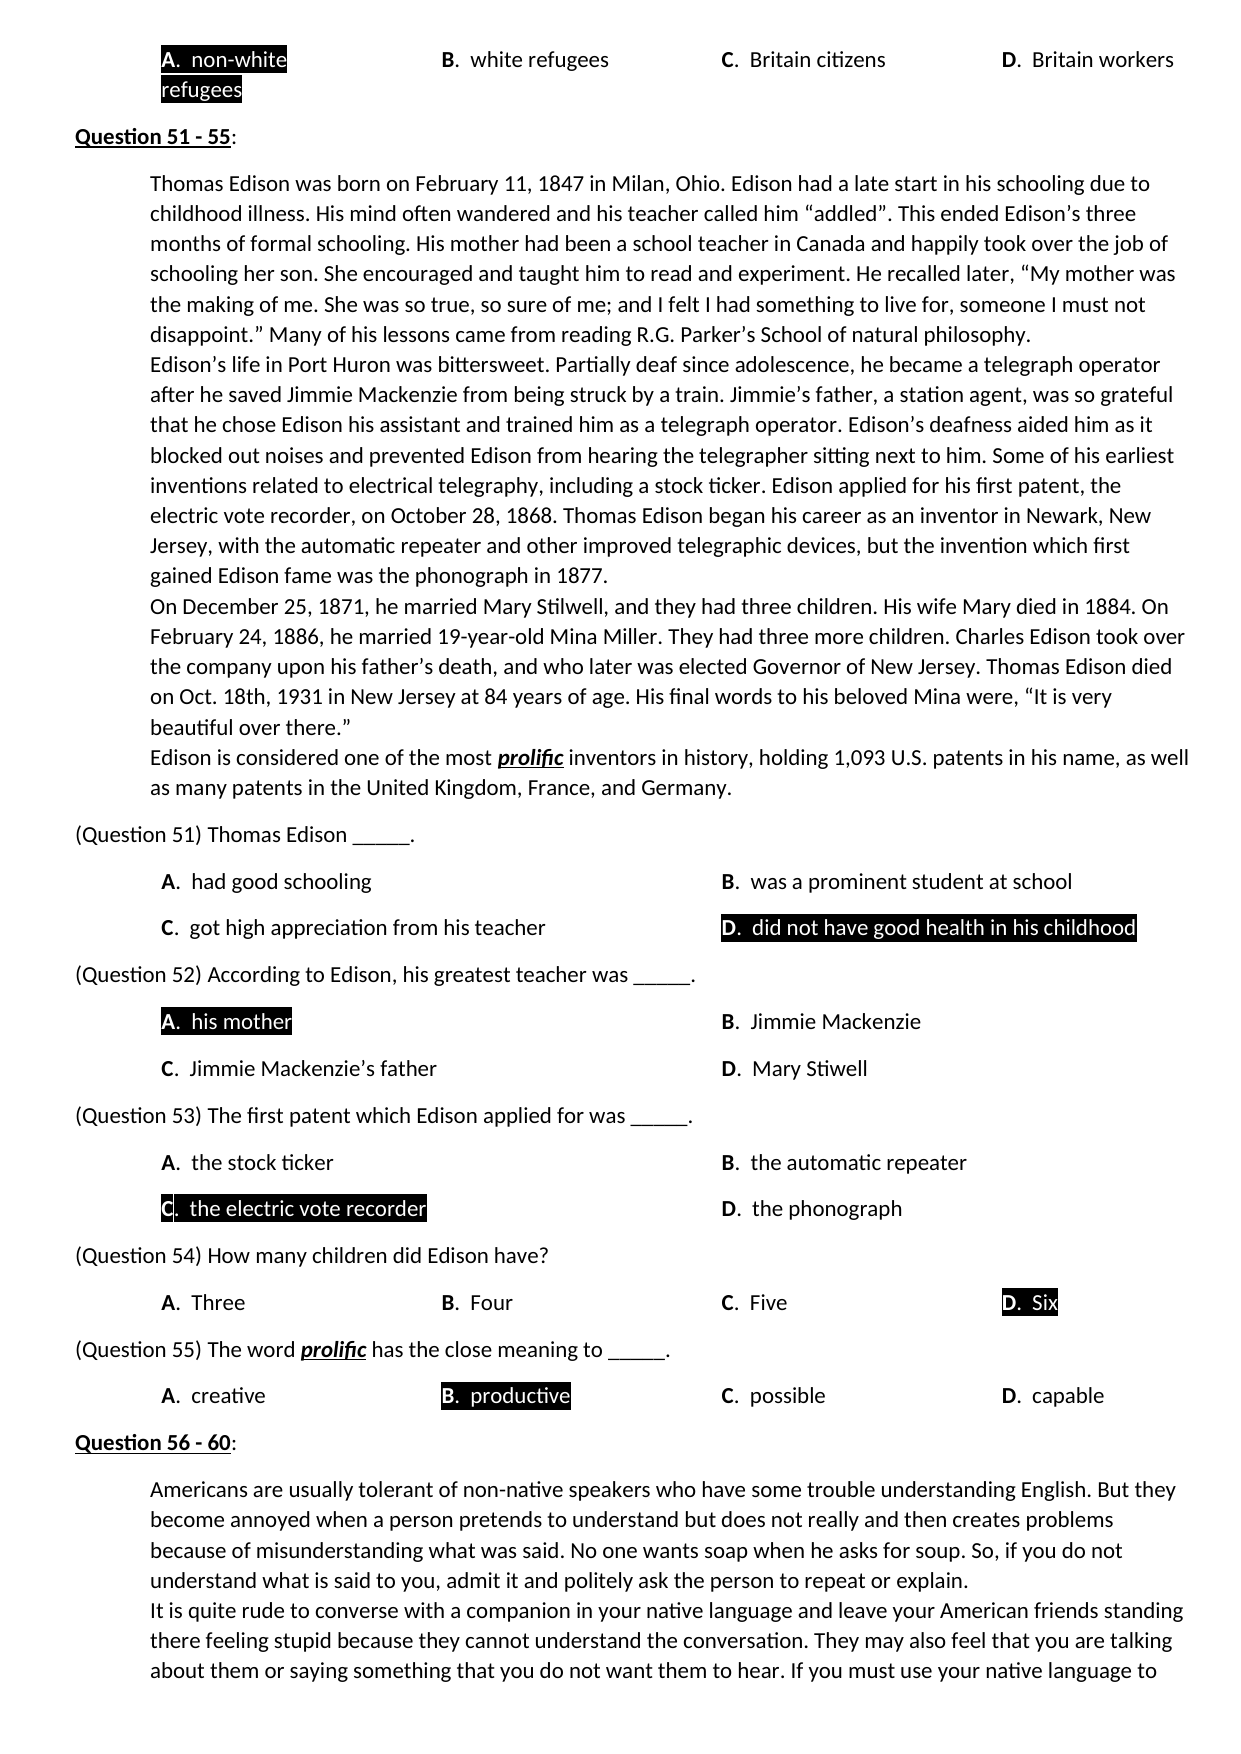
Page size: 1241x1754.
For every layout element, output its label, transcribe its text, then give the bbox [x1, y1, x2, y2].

table_cell C. Jimmie Mackenzie’s father [75, 1054, 635, 1101]
table_cell D. the phonograph [635, 1194, 1196, 1241]
table_header A. had good schooling [75, 867, 635, 913]
table_header D. Britain workers [915, 45, 1196, 122]
table_header A. Three [75, 1288, 355, 1335]
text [150, 1475, 1195, 1684]
table_header A. his mother [75, 1007, 635, 1054]
table_cell D. did not have good health in his childhood [635, 914, 1196, 960]
text (Question 52) According to Edison, his greatest teacher was _____. [75, 960, 1195, 988]
table_header B. white refugees [355, 45, 635, 122]
text Question 51 - 55: [75, 122, 1195, 150]
text Thomas Edison was born on February 11, 1847 in Milan, Ohio. Edison had a late start in his schooling due to childhood illness. His mind often wandered and his teacher called him “addled”. This ended Edison’s three months of formal schooling. His mother had been a school teacher in Canada and happily took over the job of schooling her son. She encouraged and taught him to read and experiment. He recalled later, “My mother was the making of me. She was so true, so sure of me; and I felt I had something to live for, someone I must not disappoint.” Many of his lessons came from reading R.G. Parker’s School of natural philosophy. Edison’s life in Port Huron was bittersweet. Partially deaf since adolescence, he became a telegraph operator after he saved Jimmie Mackenzie from being struck by a train. Jimmie’s father, a station agent, was so grateful that he chose Edison his assistant and trained him as a telegraph operator. Edison’s deafness aided him as it blocked out noises and prevented Edison from hearing the telegrapher sitting next to him. Some of his earliest inventions related to electrical telegraphy, including a stock ticker. Edison applied for his first patent, the electric vote recorder, on October 28, 1868. Thomas Edison began his career as an inventor in Newark, New Jersey, with the automatic repeater and other improved telegraphic devices, but the invention which first gained Edison fame was the phonograph in 1877. On December 25, 1871, he married Mary Stilwell, and they had three children. His wife Mary died in 1884. On February 24, 1886, he married 19-year-old Mina Miller. They had three more children. Charles Edison took over the company upon his father’s death, and who later was elected Governor of New Jersey. Thomas Edison died on Oct. 18th, 1931 in New Jersey at 84 years of age. His final words to his beloved Mina were, “It is very beautiful over there.” Edison is considered one of the most prolific inventors in history, holding 1,093 U.S. patents in his name, as well as many patents in the United Kingdom, France, and Germany. [150, 169, 1195, 801]
table_header C. Five [635, 1288, 915, 1335]
table_header B. Jimmie Mackenzie [635, 1007, 1196, 1054]
table_header B. productive [355, 1382, 635, 1428]
table_header B. the automatic repeater [635, 1148, 1196, 1194]
text (Question 51) Thomas Edison _____. [75, 820, 1195, 848]
table_header A. the stock ticker [75, 1148, 635, 1194]
text (Question 54) How many children did Edison have? [75, 1241, 1195, 1269]
table_header B. was a prominent student at school [635, 867, 1196, 913]
table_header B. Four [355, 1288, 635, 1335]
table_cell C. the electric vote recorder [75, 1194, 635, 1241]
table_header C. possible [635, 1382, 915, 1428]
table_header D. capable [915, 1382, 1196, 1428]
text (Question 53) The first patent which Edison applied for was _____. [75, 1101, 1195, 1129]
text (Question 55) The word prolific has the close meaning to _____. [75, 1335, 1195, 1363]
table_header A. creative [75, 1382, 355, 1428]
text Question 56 - 60: [75, 1428, 1195, 1456]
table_cell C. got high appreciation from his teacher [75, 914, 635, 960]
table_header A. non-white refugees [75, 45, 355, 122]
table_cell D. Mary Stiwell [635, 1054, 1196, 1101]
table_header D. Six [915, 1288, 1196, 1335]
table_header C. Britain citizens [635, 45, 915, 122]
